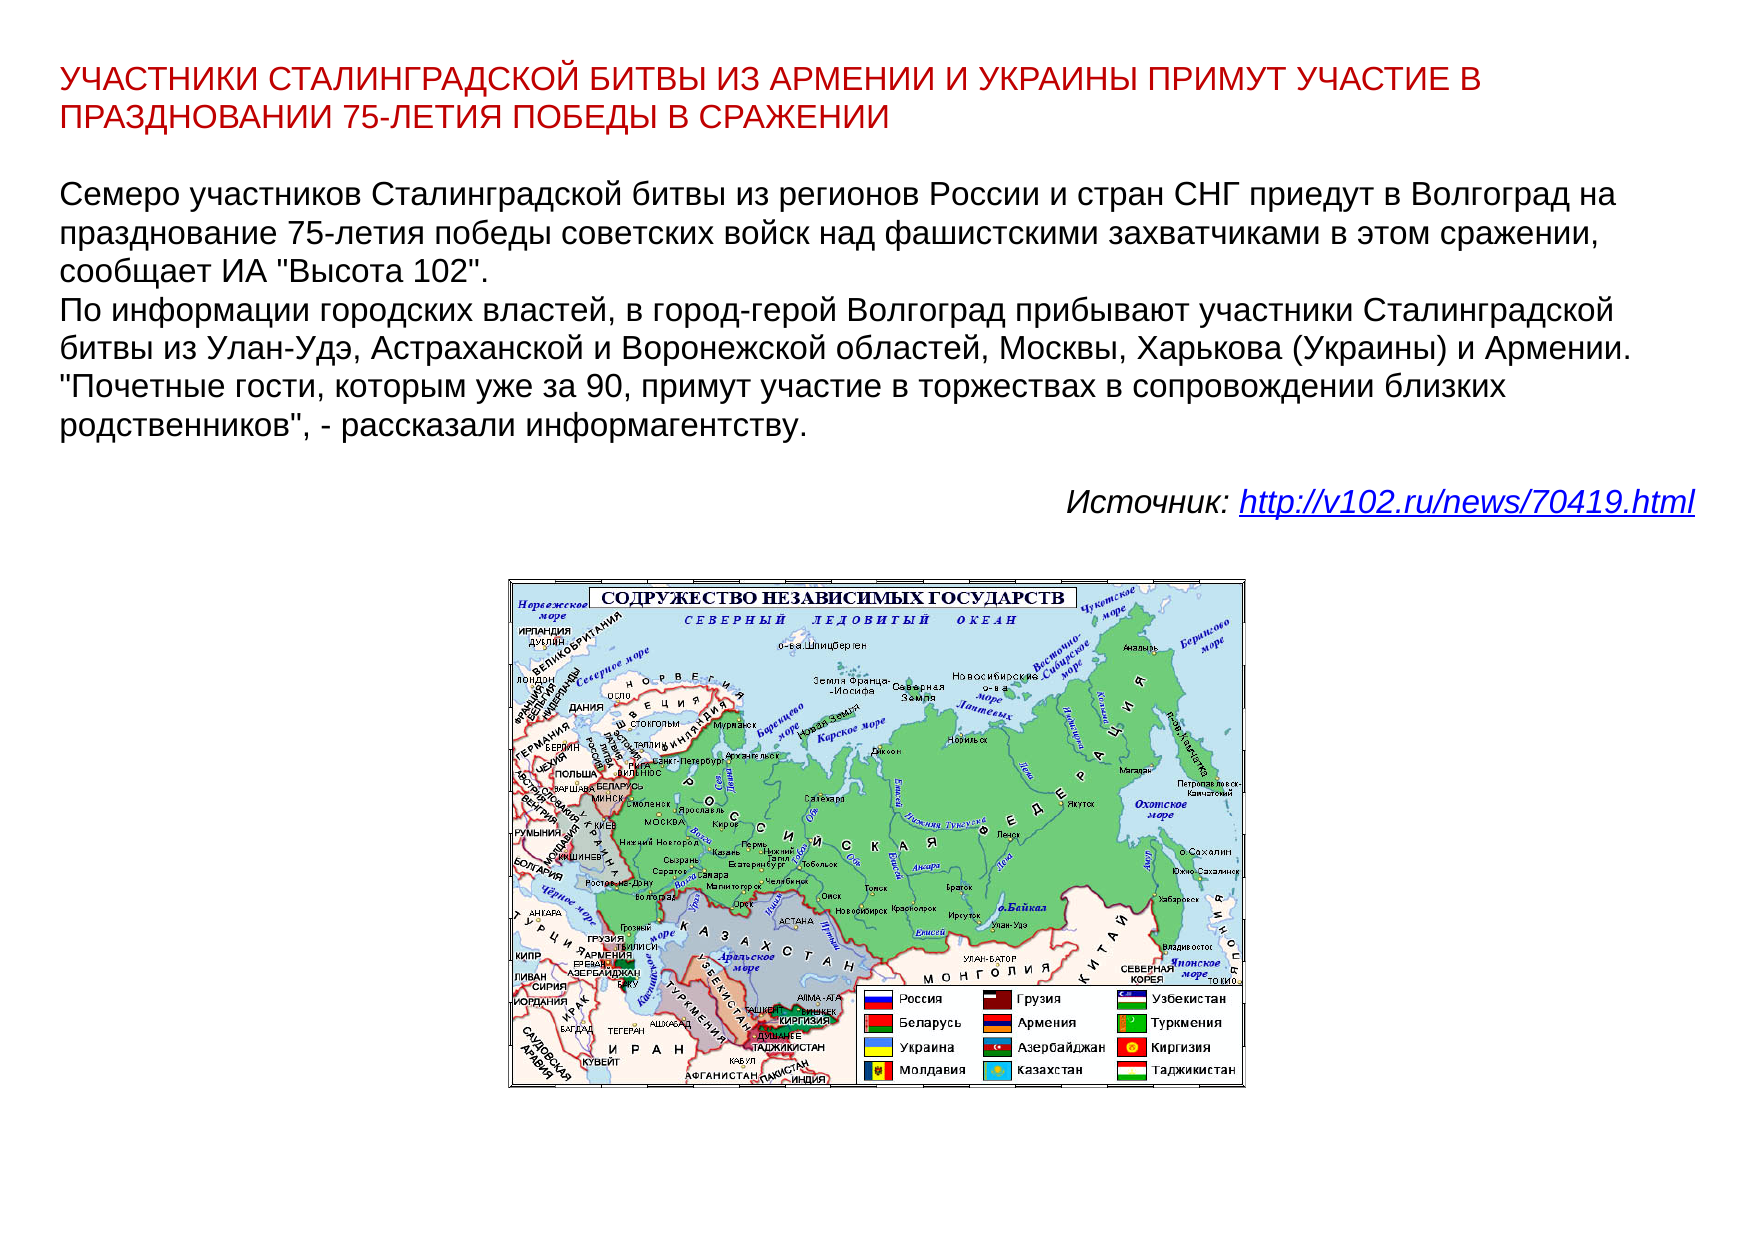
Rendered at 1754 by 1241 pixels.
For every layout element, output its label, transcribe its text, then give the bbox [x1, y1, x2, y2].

text По информации городских властей, в город-герой Волгоград прибывают участники Сталинградской битвы из Улан-Удэ, Астраханской и Воронежской областей, Москвы, Харькова (Украины) и Армении. "Почетные гости, которым уже за 90, примут участие в торжествах в сопровождении близких родственников", - рассказали информагентству. [59, 290, 1695, 443]
text Источник: http://v102.ru/news/70419.html [59, 482, 1695, 520]
text УЧАСТНИКИ СТАЛИНГРАДСКОЙ БИТВЫ ИЗ АРМЕНИИ И УКРАИНЫ ПРИМУТ УЧАСТИЕ В ПРАЗДНОВАНИИ 75-ЛЕТИЯ ПОБЕДЫ В СРАЖЕНИИ [59, 59, 1695, 136]
text Семеро участников Сталинградской битвы из регионов России и стран СНГ приедут в Волгоград на празднование 75-летия победы советских войск над фашистскими захватчиками в этом сражении, сообщает ИА "Высота 102". [59, 174, 1695, 290]
picture [508, 579, 1246, 1088]
